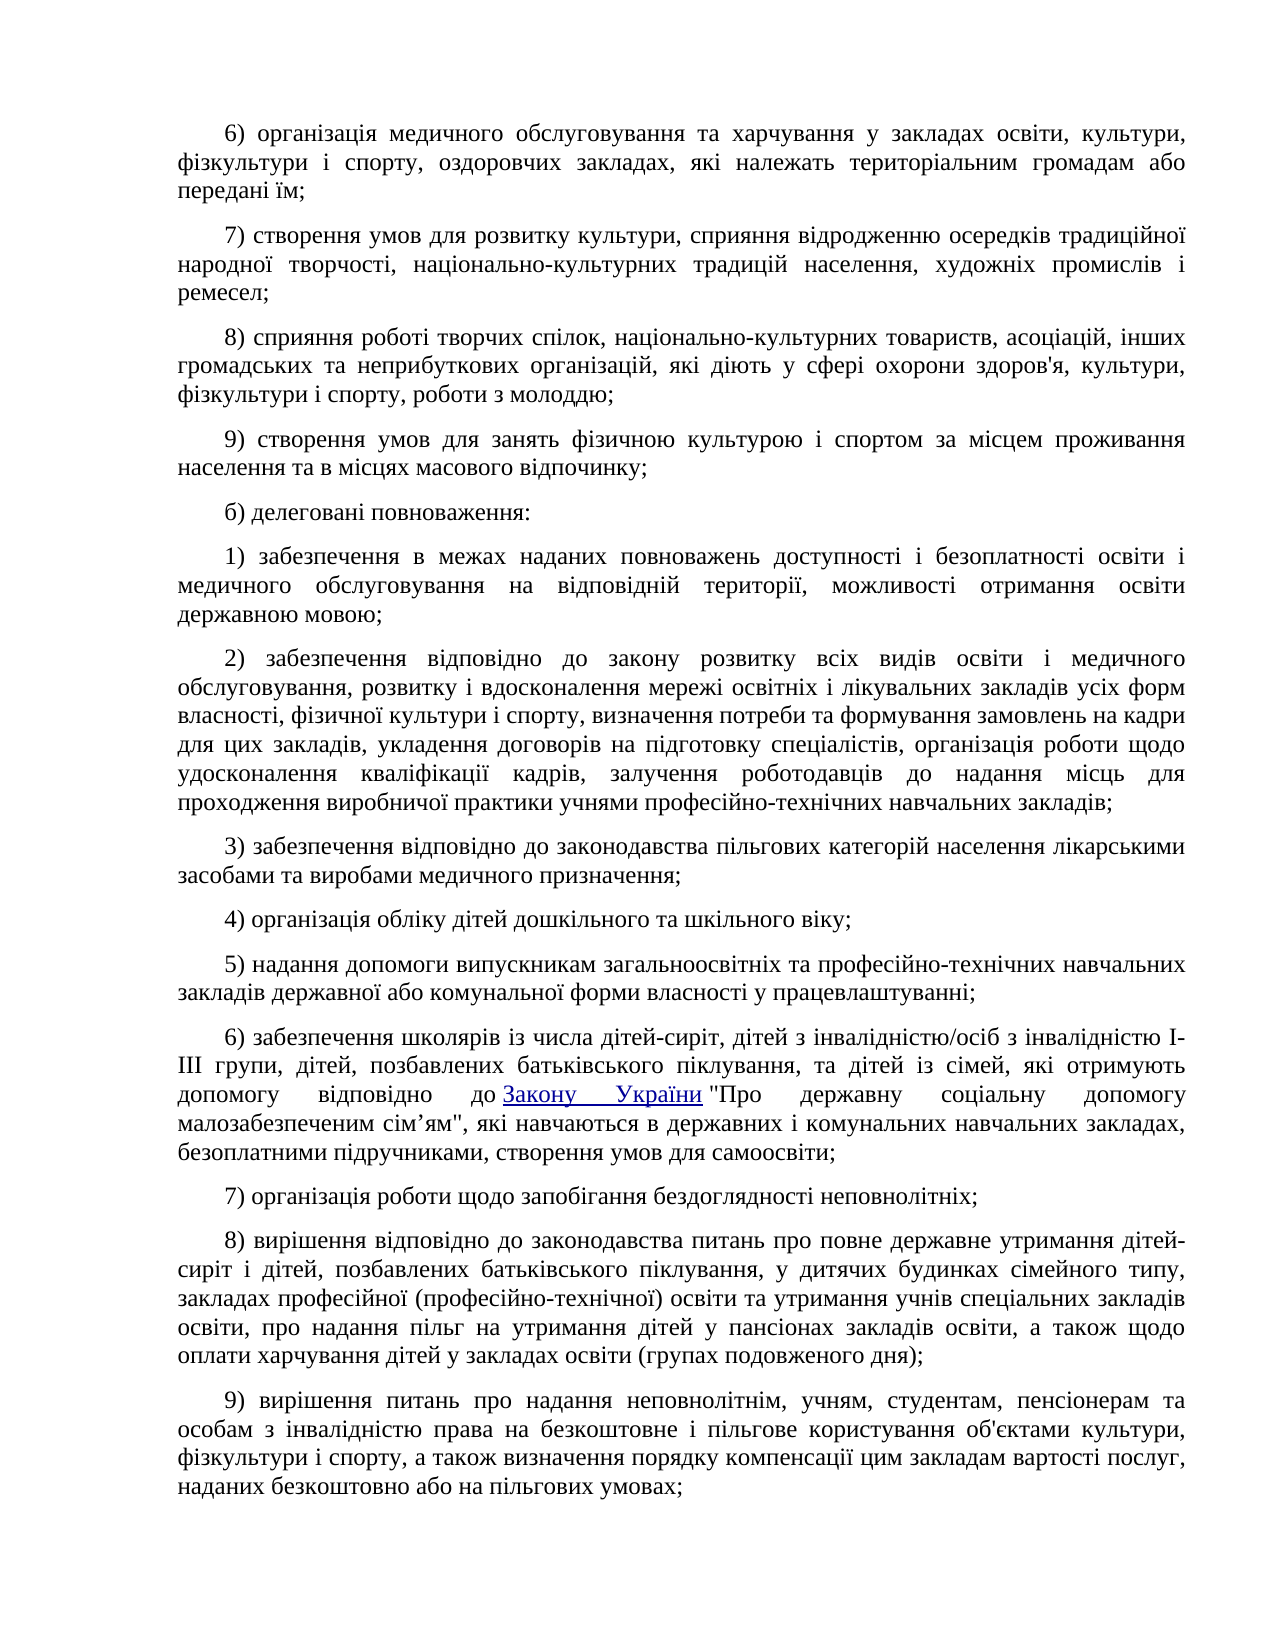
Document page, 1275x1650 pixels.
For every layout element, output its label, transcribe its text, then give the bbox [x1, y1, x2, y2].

text 4) організація обліку дітей дошкільного та шкільного віку; [177, 904, 1186, 933]
text 7) організація роботи щодо запобігання бездоглядності неповнолітніх; [177, 1181, 1186, 1210]
text 1) забезпечення в межах наданих повноважень доступності і безоплатності освіти і медичного обслуговування на відповідній території, можливості отримання освіти державною мовою; [177, 541, 1186, 627]
text 3) забезпечення відповідно до законодавства пільгових категорій населення лікарськими засобами та виробами медичного призначення; [177, 831, 1186, 889]
text 6) забезпечення школярів із числа дітей-сиріт, дітей з інвалідністю/осіб з інвалідністю I-III групи, дітей, позбавлених батьківського піклування, та дітей із сімей, які отримують допомогу відповідно до Закону України "Про державну соціальну допомогу малозабезпеченим сім’ям", які навчаються в державних і комунальних навчальних закладах, безоплатними підручниками, створення умов для самоосвіти; [177, 1022, 1186, 1166]
text 8) сприяння роботі творчих спілок, національно-культурних товариств, асоціацій, інших громадських та неприбуткових організацій, які діють у сфері охорони здоров'я, культури, фізкультури і спорту, роботи з молоддю; [177, 322, 1186, 408]
text 9) вирішення питань про надання неповнолітнім, учням, студентам, пенсіонерам та особам з інвалідністю права на безкоштовне і пільгове користування об'єктами культури, фізкультури і спорту, а також визначення порядку компенсації цим закладам вартості послуг, наданих безкоштовно або на пільгових умовах; [177, 1385, 1186, 1500]
text 9) створення умов для занять фізичною культурою і спортом за місцем проживання населення та в місцях масового відпочинку; [177, 424, 1186, 481]
text 2) забезпечення відповідно до закону розвитку всіх видів освіти і медичного обслуговування, розвитку і вдосконалення мережі освітніх і лікувальних закладів усіх форм власності, фізичної культури і спорту, визначення потреби та формування замовлень на кадри для цих закладів, укладення договорів на підготовку спеціалістів, організація роботи щодо удосконалення кваліфікації кадрів, залучення роботодавців до надання місць для проходження виробничої практики учнями професійно-технічних навчальних закладів; [177, 643, 1186, 816]
text 6) організація медичного обслуговування та харчування у закладах освіти, культури, фізкультури і спорту, оздоровчих закладах, які належать територіальним громадам або передані їм; [177, 118, 1186, 204]
text б) делеговані повноваження: [177, 497, 1186, 526]
text 8) вирішення відповідно до законодавства питань про повне державне утримання дітей-сиріт і дітей, позбавлених батьківського піклування, у дитячих будинках сімейного типу, закладах професійної (професійно-технічної) освіти та утримання учнів спеціальних закладів освіти, про надання пільг на утримання дітей у пансіонах закладів освіти, а також щодо оплати харчування дітей у закладах освіти (групах подовженого дня); [177, 1226, 1186, 1369]
text 7) створення умов для розвитку культури, сприяння відродженню осередків традиційної народної творчості, національно-культурних традицій населення, художніх промислів і ремесел; [177, 220, 1186, 306]
text 5) надання допомоги випускникам загальноосвітніх та професійно-технічних навчальних закладів державної або комунальної форми власності у працевлаштуванні; [177, 949, 1186, 1006]
